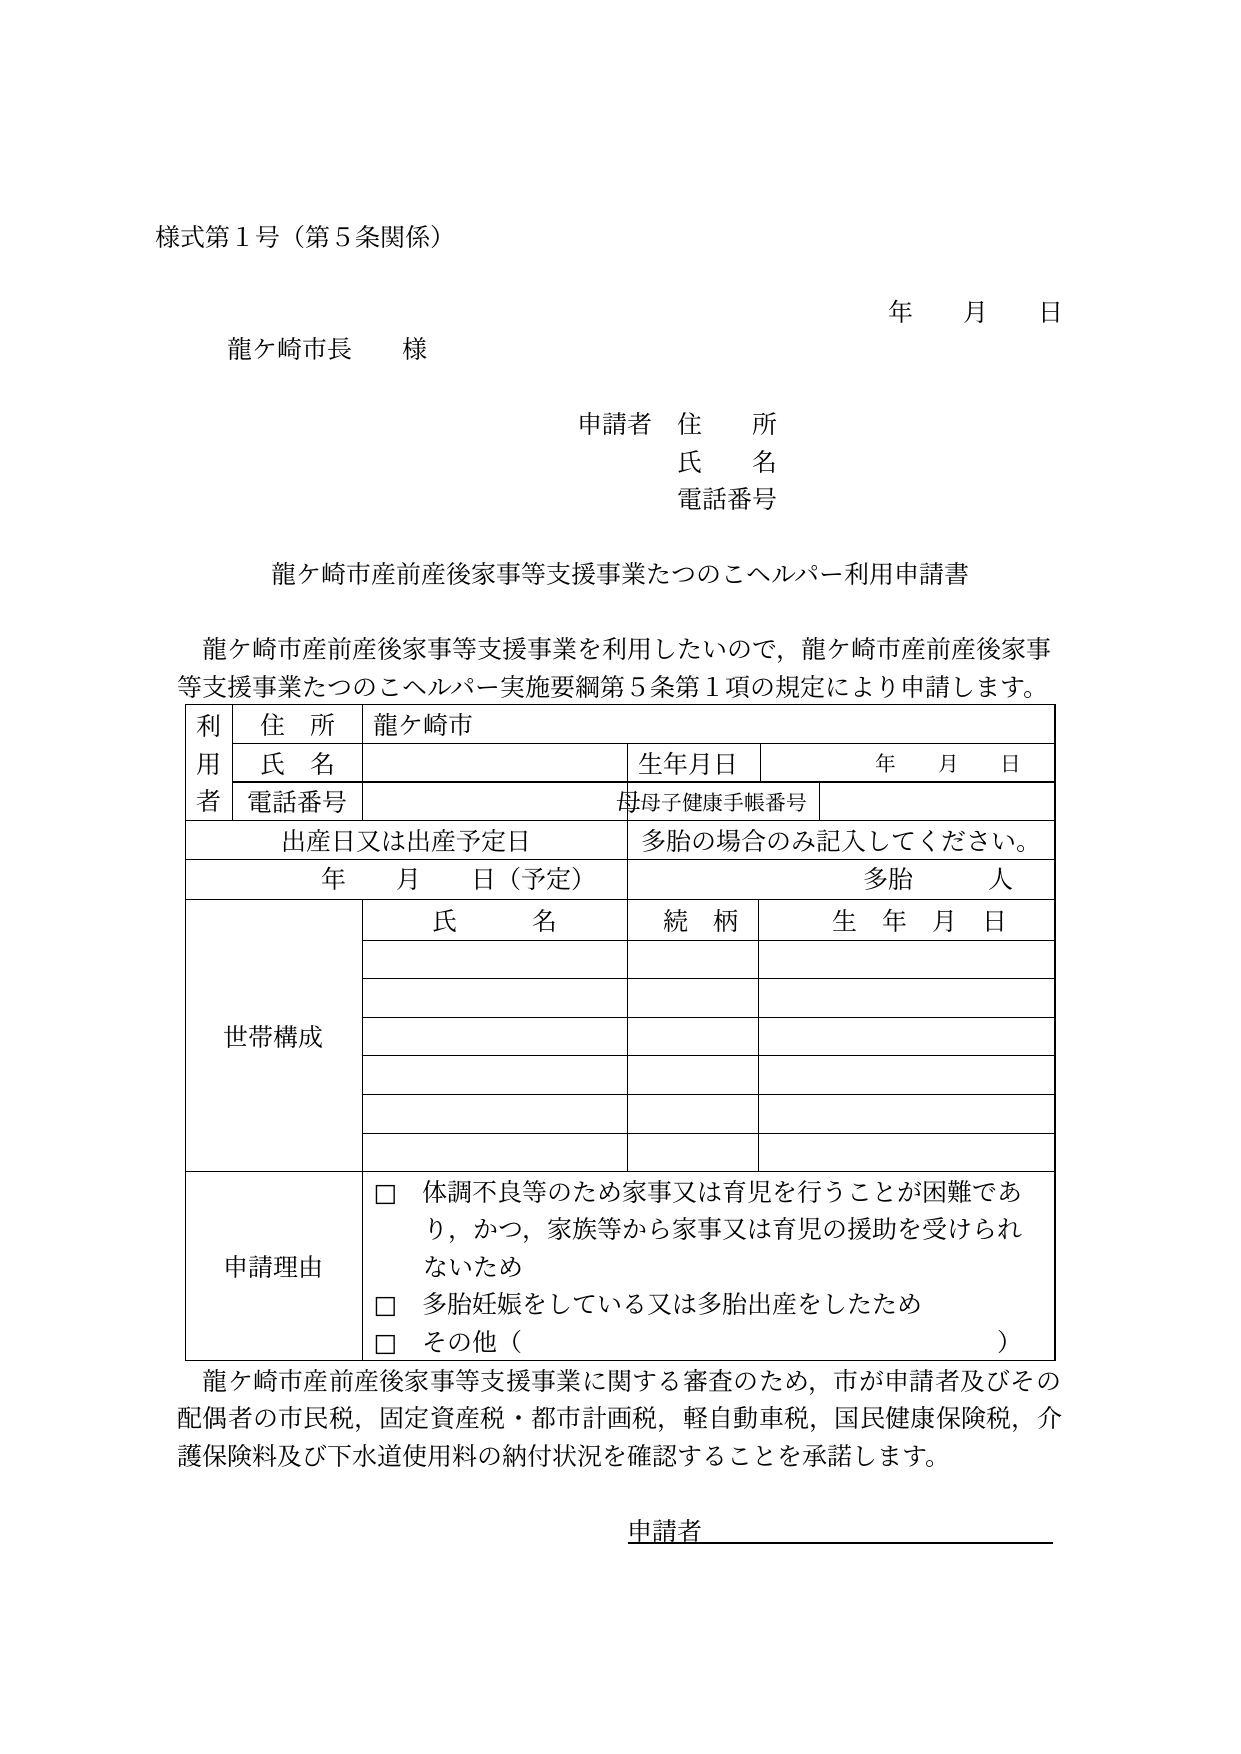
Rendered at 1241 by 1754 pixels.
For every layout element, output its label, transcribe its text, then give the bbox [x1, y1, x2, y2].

table_cell 生年月日 [628, 744, 760, 781]
table_cell 電話番号 [233, 783, 362, 820]
text 電話番号 [177, 479, 1063, 517]
table_cell 母 [363, 783, 627, 820]
table_cell [759, 1095, 1054, 1132]
table_cell 年 月 日（予定） [186, 860, 627, 899]
table_header 龍ケ崎市 [363, 705, 1054, 743]
table_cell [759, 1056, 1054, 1094]
table_cell [363, 744, 627, 781]
table_cell [363, 1134, 627, 1171]
table_cell [628, 1056, 758, 1094]
table_cell 世帯構成 [186, 900, 362, 1171]
table_cell [759, 979, 1054, 1017]
table_cell 申請理由 [186, 1172, 362, 1359]
table_cell [820, 783, 1054, 820]
table_cell □ 体調不良等のため家事又は育児を行うことが困難であり，かつ，家族等から家事又は育児の援助を受けられないため □ 多胎妊娠をしている又は多胎出産をしたため □ その他（ ） [363, 1172, 1054, 1359]
table_cell [363, 979, 627, 1017]
table_cell 氏 名 [233, 744, 362, 781]
text 龍ケ崎市産前産後家事等支援事業に関する審査のため，市が申請者及びその配偶者の市民税，固定資産税・都市計画税，軽自動車税，国民健康保険税，介護保険料及び下水道使用料の納付状況を確認することを承諾します。 [177, 1361, 1063, 1473]
table_cell 生 年 月 日 [759, 900, 1054, 940]
text 申請者 住 所 [177, 404, 1063, 442]
table_cell [628, 979, 758, 1017]
table_cell [363, 1018, 627, 1055]
text 様式第１号（第５条関係） [155, 217, 1063, 254]
table_cell 氏 名 [363, 900, 627, 940]
text 龍ケ崎市産前産後家事等支援事業を利用したいので，龍ケ崎市産前産後家事等支援事業たつのこヘルパー実施要綱第５条第１項の規定により申請します。 [177, 629, 1063, 704]
table_cell [628, 941, 758, 978]
table_header 住 所 [233, 705, 362, 743]
table_cell [759, 941, 1054, 978]
table_cell 出産日又は出産予定日 [186, 821, 627, 858]
text 申請者 [177, 1511, 1063, 1548]
text 龍ケ崎市産前産後家事等支援事業たつのこヘルパー利用申請書 [177, 554, 1063, 592]
table_cell 多胎 人 [628, 860, 1054, 899]
table_cell [759, 1018, 1054, 1055]
table_cell 年 月 日 [761, 744, 1054, 781]
text 年 月 日 [177, 292, 1063, 329]
table_cell [759, 1134, 1054, 1171]
table_cell 母子健康手帳番号 [628, 783, 819, 820]
table_cell [628, 1095, 758, 1132]
table_cell [363, 1095, 627, 1132]
table_cell [363, 1056, 627, 1094]
text 龍ケ崎市長 様 [177, 329, 1063, 367]
table_cell [363, 941, 627, 978]
table_cell [628, 1018, 758, 1055]
table_cell [628, 1134, 758, 1171]
table_cell 多胎の場合のみ記入してください。 [628, 821, 1054, 858]
table_header 利用者 [186, 705, 232, 820]
table_cell 続 柄 [628, 900, 758, 940]
text 氏 名 [177, 442, 1063, 479]
